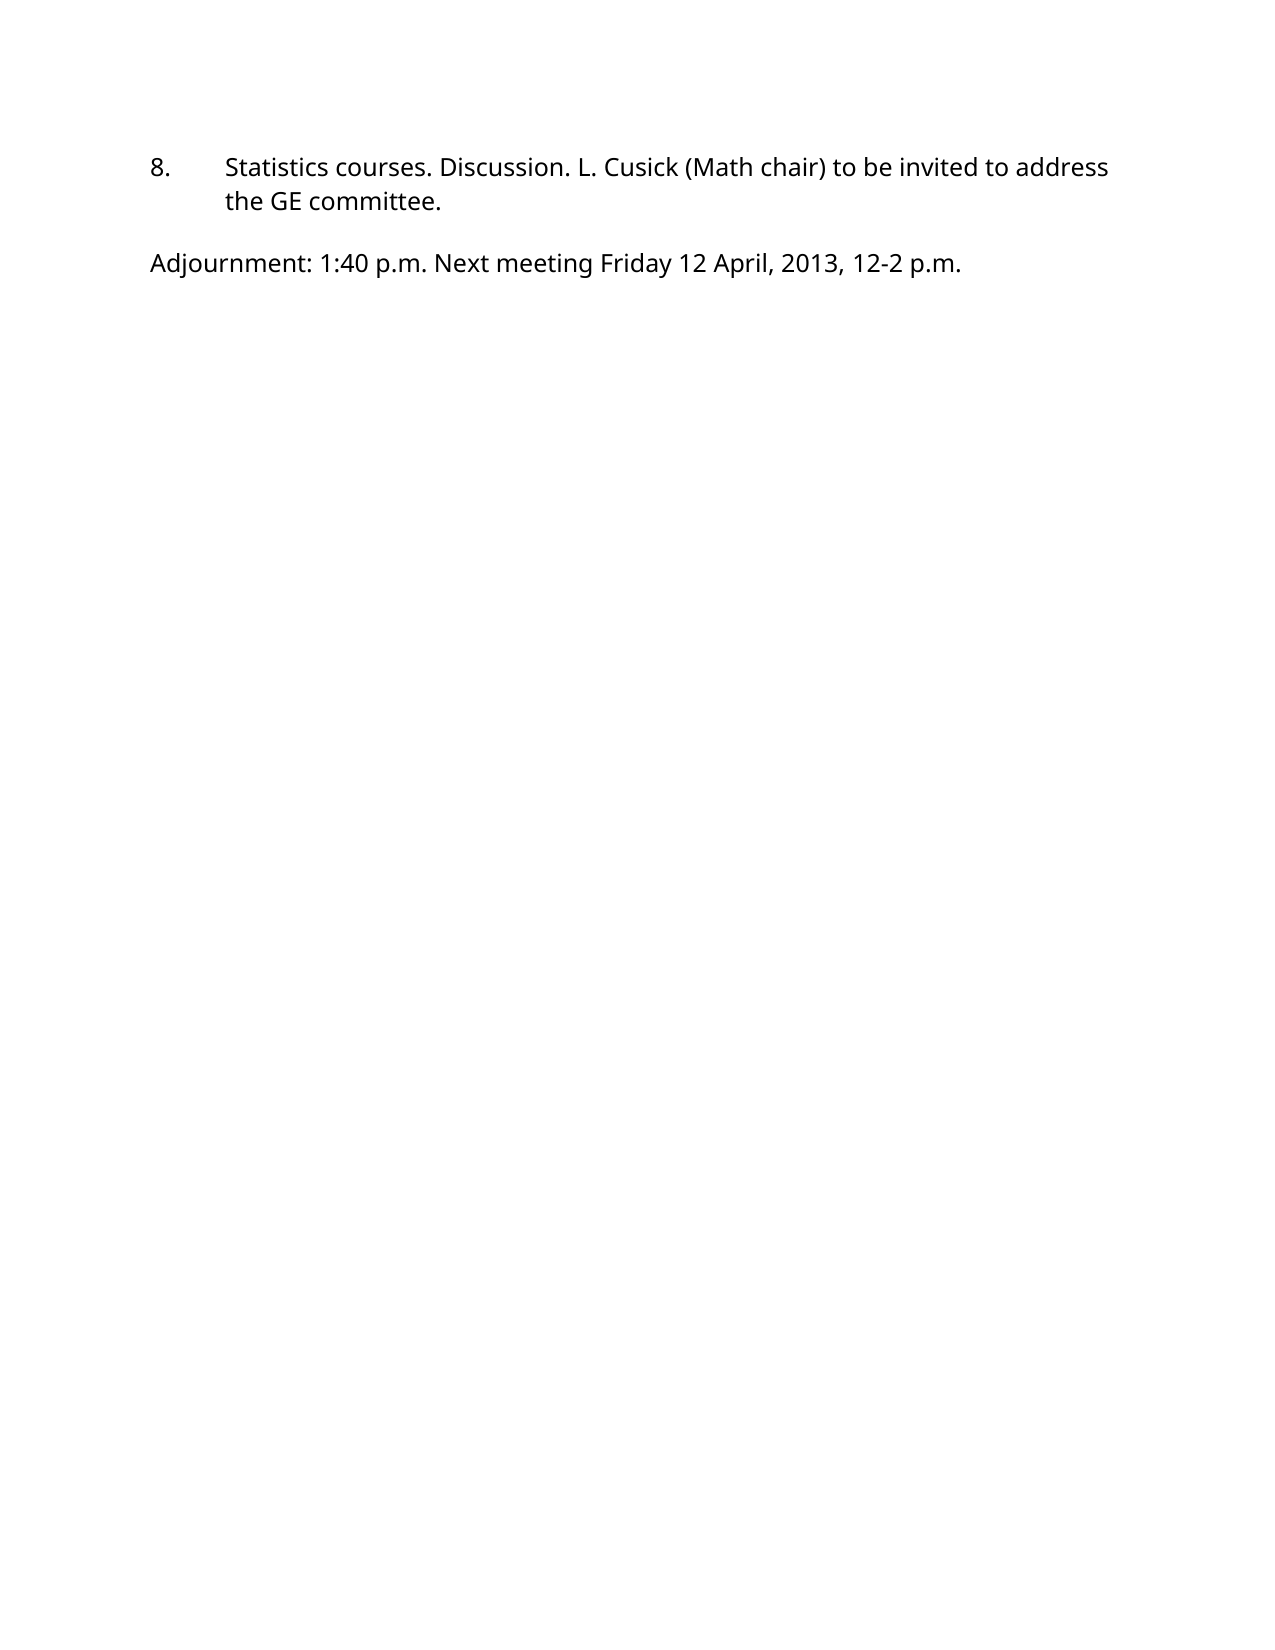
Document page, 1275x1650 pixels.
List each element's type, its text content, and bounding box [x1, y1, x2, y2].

text Adjournment: 1:40 p.m. Next meeting Friday 12 April, 2013, 12-2 p.m. [150, 246, 1125, 280]
text 8. Statistics courses. Discussion. L. Cusick (Math chair) to be invited to address the GE committee. [150, 150, 1125, 218]
